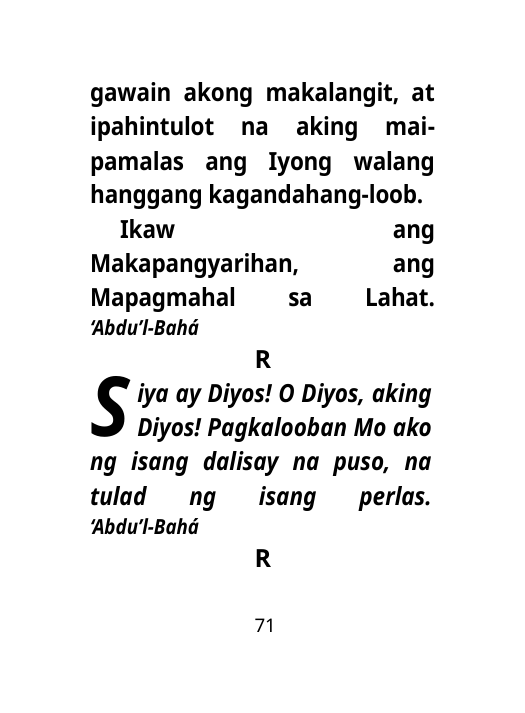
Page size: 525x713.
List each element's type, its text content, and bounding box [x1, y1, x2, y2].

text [90, 75, 435, 211]
text iya ay Diyos! O Diyos, aking Diyos! Pagkalooban Mo ako ng isang dalisay na puso, na tulad ng isang perlas. ‘Abdu’l-Bahá [90, 376, 435, 541]
text R [90, 541, 435, 575]
text Ikaw ang Makapangyarihan, ang Mapagmahal sa Lahat. ‘Abdu’l-Bahá [90, 211, 435, 342]
text R [90, 342, 435, 376]
